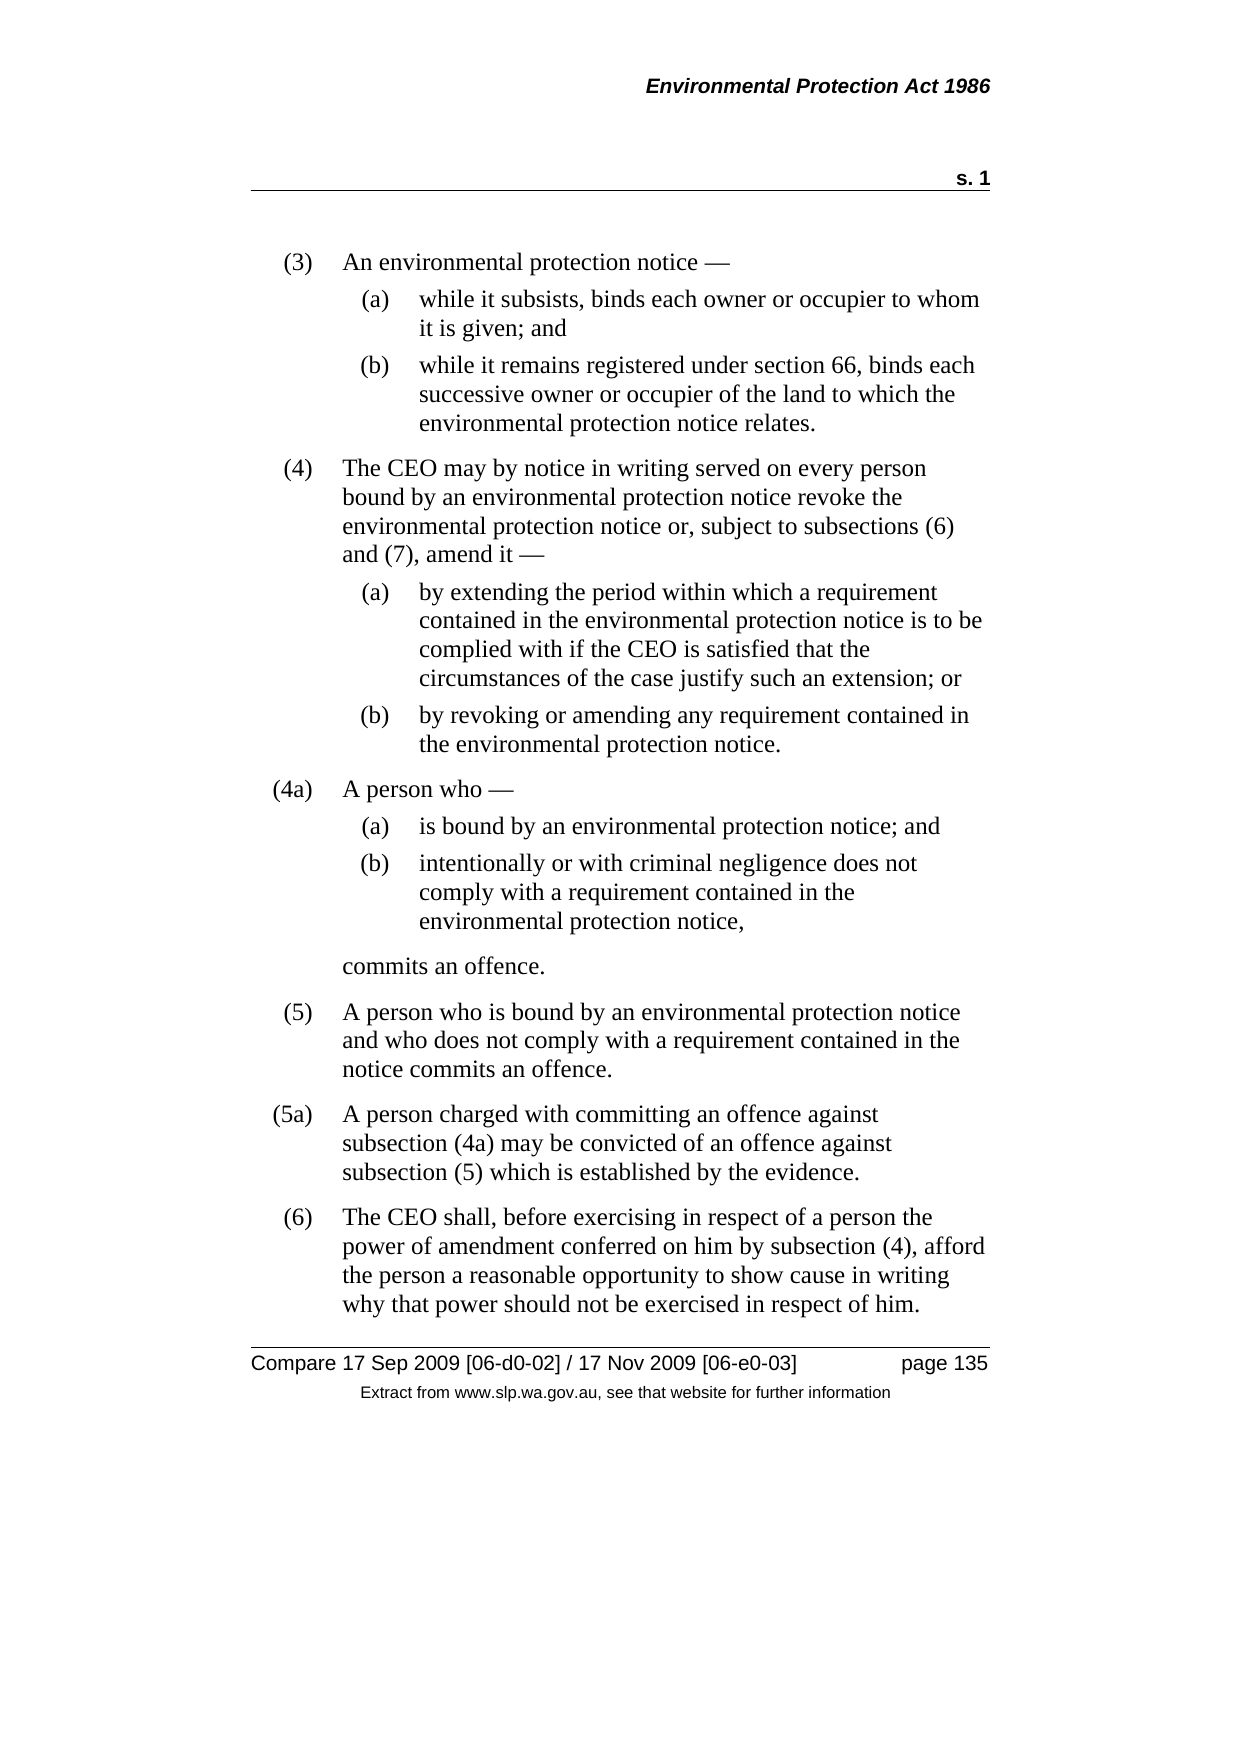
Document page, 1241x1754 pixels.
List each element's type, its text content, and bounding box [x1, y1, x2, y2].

text (4a) A person who — [251, 774, 990, 803]
text (b) by revoking or amending any requirement contained in the environmental protection notice. [251, 700, 990, 757]
text (3) An environmental protection notice — [251, 247, 990, 276]
text (b) intentionally or with criminal negligence does not comply with a requirement contained in the environmental protection notice, [251, 848, 990, 934]
text (a) is bound by an environmental protection notice; and [251, 811, 990, 840]
text (a) while it subsists, binds each owner or occupier to whom it is given; and [251, 284, 990, 342]
text commits an offence. [251, 951, 990, 980]
text (5a) A person charged with committing an offence against subsection (4a) may be convicted of an offence against subsection (5) which is established by the evidence. [251, 1099, 990, 1186]
text (6) The CEO shall, before exercising in respect of a person the power of amendment conferred on him by subsection (4), afford the person a reasonable opportunity to show cause in writing why that power should not be exercised in respect of him. [251, 1202, 990, 1317]
text (b) while it remains registered under section 66, binds each successive owner or occupier of the land to which the environmental protection notice relates. [251, 350, 990, 437]
text (a) by extending the period within which a requirement contained in the environmental protection notice is to be complied with if the CEO is satisfied that the circumstances of the case justify such an extension; or [251, 577, 990, 692]
text (4) The CEO may by notice in writing served on every person bound by an environmental protection notice revoke the environmental protection notice or, subject to subsections (6) and (7), amend it — [251, 453, 990, 568]
text (5) A person who is bound by an environmental protection notice and who does not comply with a requirement contained in the notice commits an offence. [251, 997, 990, 1083]
